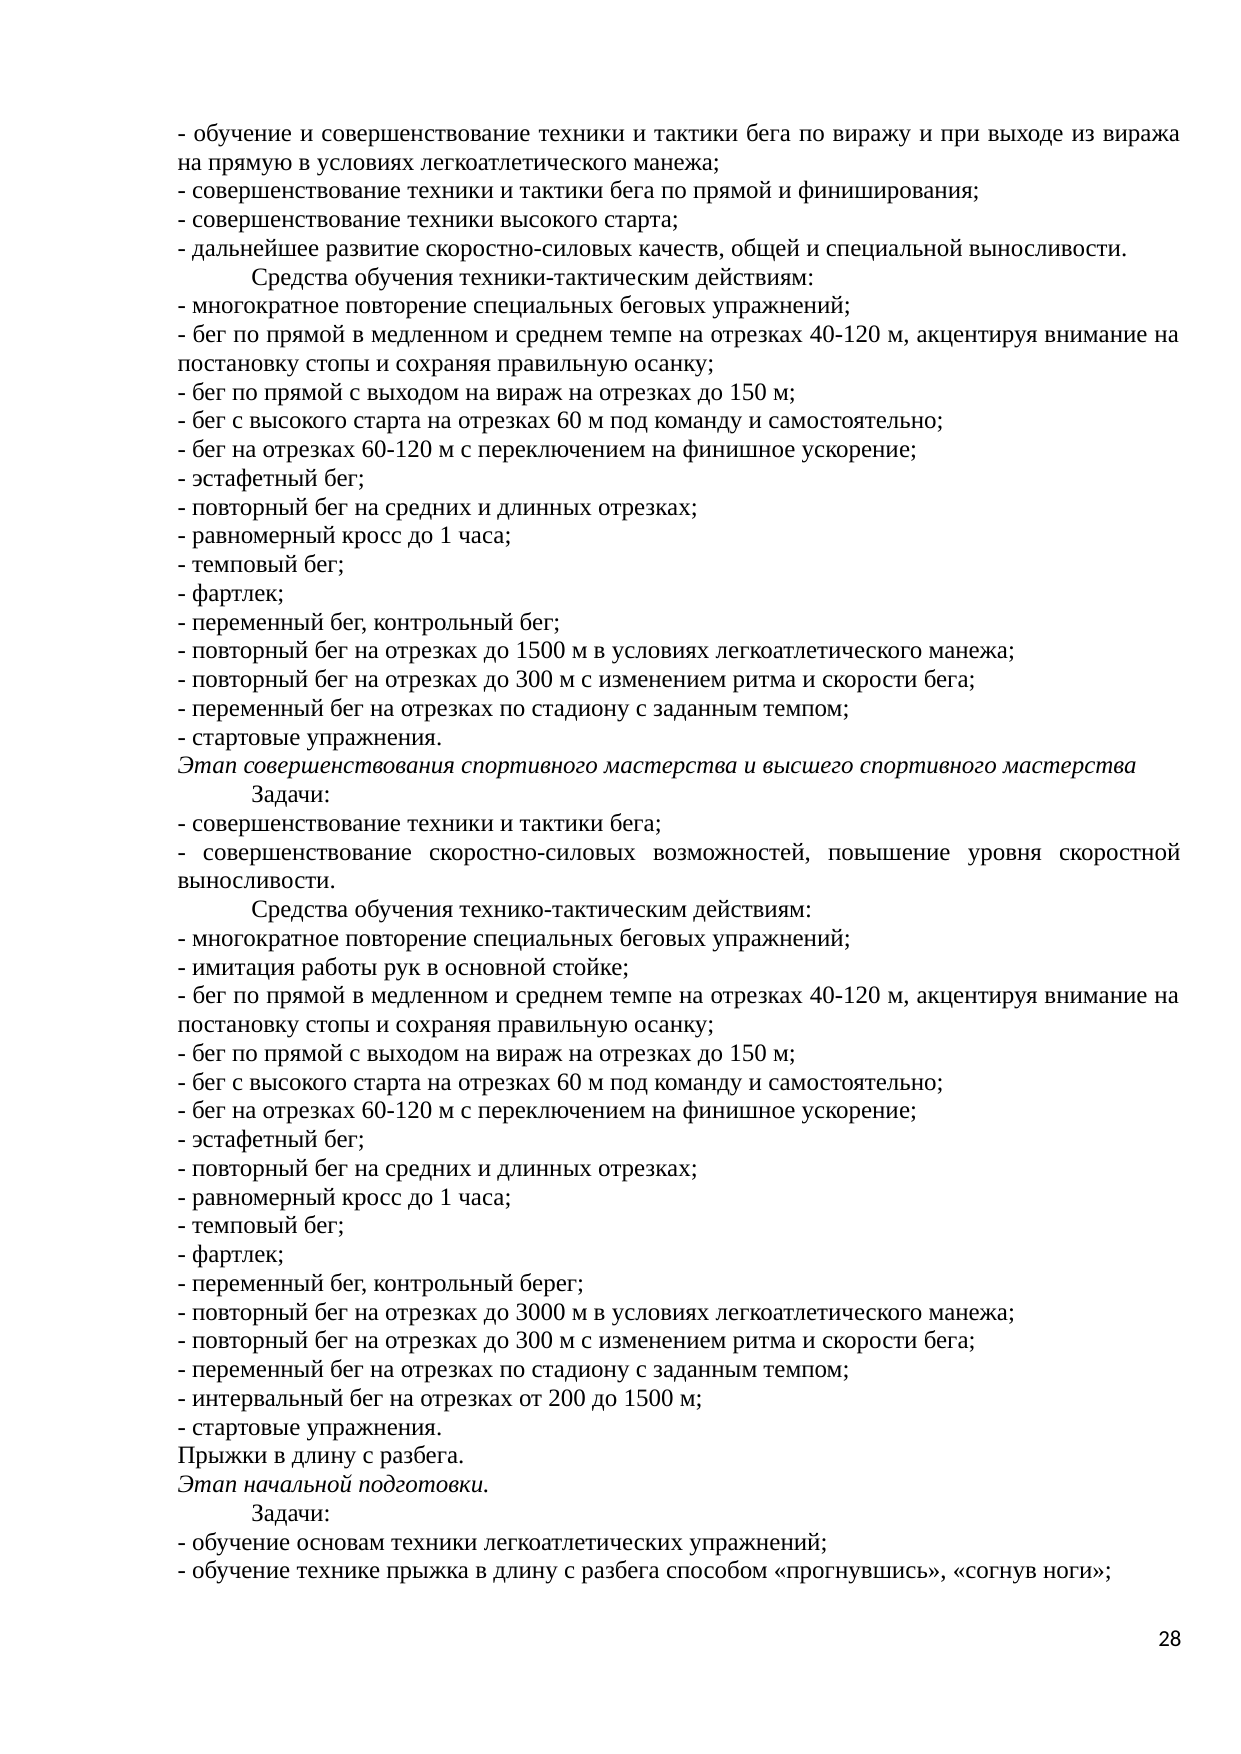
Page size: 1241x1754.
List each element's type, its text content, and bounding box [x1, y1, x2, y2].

text - переменный бег, контрольный бег; [177, 607, 1181, 636]
text - повторный бег на отрезках до 3000 м в условиях легкоатлетического манежа; [177, 1297, 1181, 1326]
text - эстафетный бег; [177, 463, 1181, 492]
text - совершенствование техники высокого старта; [177, 204, 1181, 233]
text - эстафетный бег; [177, 1124, 1181, 1153]
text Задачи: [177, 1498, 1181, 1527]
text - бег по прямой в медленном и среднем темпе на отрезках 40-120 м, акцентируя внимание на постановку стопы и сохраняя правильную осанку; [177, 319, 1181, 377]
text - совершенствование техники и тактики бега по прямой и финиширования; [177, 176, 1181, 204]
text - фартлек; [177, 578, 1181, 607]
text - переменный бег на отрезках по стадиону с заданным темпом; [177, 693, 1181, 722]
text - повторный бег на отрезках до 300 м с изменением ритма и скорости бега; [177, 664, 1181, 693]
text - темповый бег; [177, 1211, 1181, 1239]
text - бег по прямой с выходом на вираж на отрезках до 150 м; [177, 1038, 1181, 1067]
text - темповый бег; [177, 549, 1181, 578]
text Средства обучения технико-тактическим действиям: [177, 894, 1181, 923]
text - обучение основам техники легкоатлетических упражнений; [177, 1527, 1181, 1556]
text - повторный бег на отрезках до 1500 м в условиях легкоатлетического манежа; [177, 636, 1181, 664]
text - имитация работы рук в основной стойке; [177, 952, 1181, 981]
text Этап начальной подготовки. [177, 1469, 1181, 1498]
text - совершенствование техники и тактики бега; [177, 808, 1181, 837]
text - равномерный кросс до 1 часа; [177, 521, 1181, 549]
text - бег на отрезках 60-120 м с переключением на финишное ускорение; [177, 1096, 1181, 1124]
text Прыжки в длину с разбега. [177, 1441, 1181, 1469]
text - переменный бег на отрезках по стадиону с заданным темпом; [177, 1354, 1181, 1383]
text - совершенствование скоростно-силовых возможностей, повышение уровня скоростной выносливости. [177, 837, 1181, 894]
text Средства обучения техники-тактическим действиям: [177, 262, 1181, 291]
text - многократное повторение специальных беговых упражнений; [177, 291, 1181, 319]
text - бег на отрезках 60-120 м с переключением на финишное ускорение; [177, 434, 1181, 463]
text - равномерный кросс до 1 часа; [177, 1182, 1181, 1211]
text - обучение технике прыжка в длину с разбега способом «прогнувшись», «согнув ноги»; [177, 1556, 1181, 1584]
text Этап совершенствования спортивного мастерства и высшего спортивного мастерства [177, 751, 1181, 779]
text Задачи: [177, 779, 1181, 808]
text - переменный бег, контрольный берег; [177, 1268, 1181, 1297]
text - фартлек; [177, 1239, 1181, 1268]
text - стартовые упражнения. [177, 1412, 1181, 1441]
text - интервальный бег на отрезках от 200 до 1500 м; [177, 1383, 1181, 1412]
text - бег по прямой с выходом на вираж на отрезках до 150 м; [177, 377, 1181, 406]
text - повторный бег на отрезках до 300 м с изменением ритма и скорости бега; [177, 1326, 1181, 1354]
text - повторный бег на средних и длинных отрезках; [177, 1153, 1181, 1182]
text - бег с высокого старта на отрезках 60 м под команду и самостоятельно; [177, 1067, 1181, 1096]
text - повторный бег на средних и длинных отрезках; [177, 492, 1181, 521]
text - бег с высокого старта на отрезках 60 м под команду и самостоятельно; [177, 406, 1181, 434]
text - обучение и совершенствование техники и тактики бега по виражу и при выходе из виража на прямую в условиях легкоатлетического манежа; [177, 118, 1181, 176]
text - дальнейшее развитие скоростно-силовых качеств, общей и специальной выносливости. [177, 233, 1181, 262]
text - стартовые упражнения. [177, 722, 1181, 751]
text - бег по прямой в медленном и среднем темпе на отрезках 40-120 м, акцентируя внимание на постановку стопы и сохраняя правильную осанку; [177, 981, 1181, 1038]
text - многократное повторение специальных беговых упражнений; [177, 923, 1181, 952]
